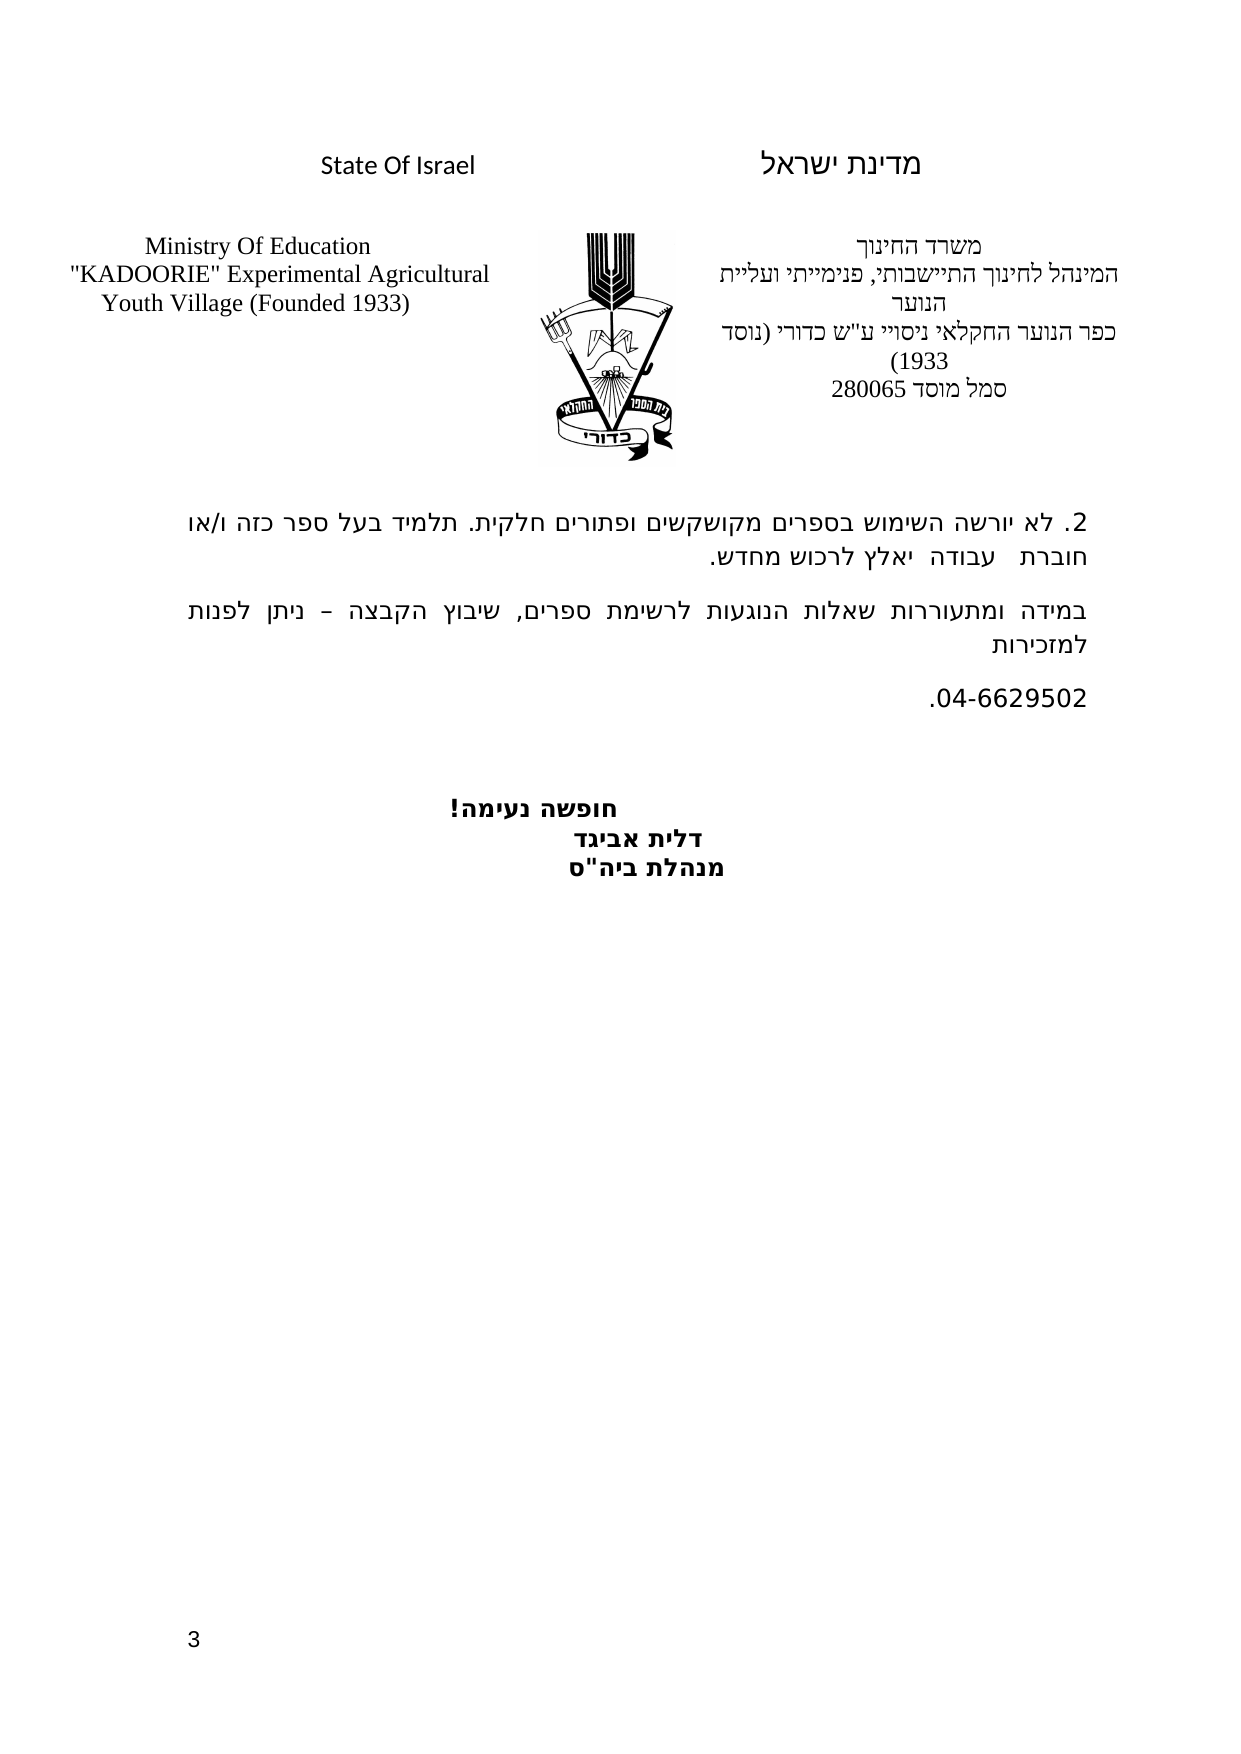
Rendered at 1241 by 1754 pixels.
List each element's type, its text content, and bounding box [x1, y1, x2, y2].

text מנהלת ביה"ס [187, 853, 1088, 882]
text חופשה נעימה! [187, 795, 1053, 824]
picture [538, 230, 676, 467]
text 04-6629502. [187, 684, 1088, 714]
text 2. לא יורשה השימוש בספרים מקושקשים ופתורים חלקית. תלמיד בעל ספר כזה ו/או חוברת עבודה יאלץ לרכוש מחדש. [187, 509, 1088, 571]
text דלית אביגד [187, 824, 1088, 853]
text במידה ומתעוררות שאלות הנוגעות לרשימת ספרים, שיבוץ הקבצה – ניתן לפנות למזכירות [187, 597, 1088, 659]
